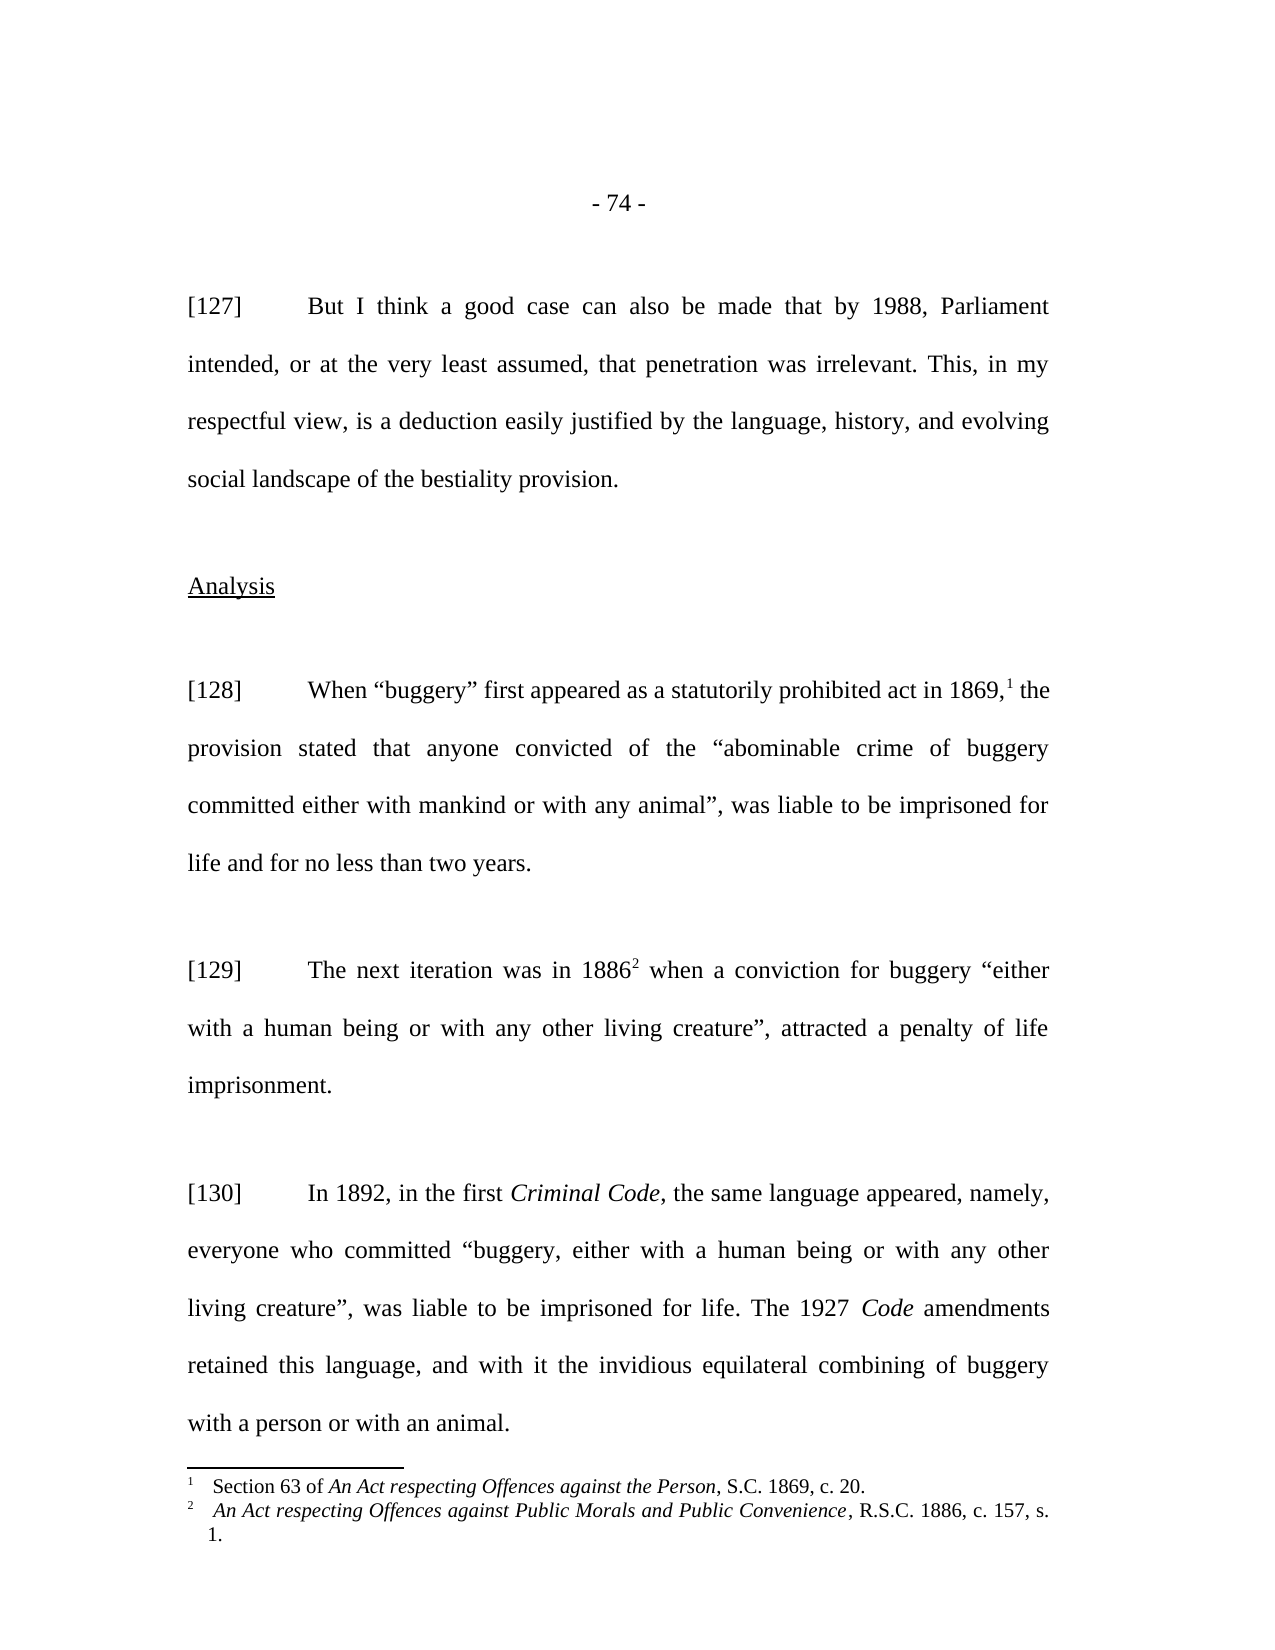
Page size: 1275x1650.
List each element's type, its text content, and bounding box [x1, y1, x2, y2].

text When “buggery” first appeared as a statutorily prohibited act in 1869, the provision stated that anyone convicted of the “abominable crime of buggery committed either with mankind or with any animal”, was liable to be imprisoned for life and for no less than two years. [187, 675, 1050, 876]
title Analysis [187, 571, 1050, 600]
text In 1892, in the first Criminal Code, the same language appeared, namely, everyone who committed “buggery, either with a human being or with any other living creature”, was liable to be imprisoned for life. The 1927 Code amendments retained this language, and with it the invidious equilateral combining of buggery with a person or with an animal. [187, 1178, 1050, 1436]
text The next iteration was in 1886 when a conviction for buggery “either with a human being or with any other living creature”, attracted a penalty of life imprisonment. [187, 955, 1050, 1099]
text But I think a good case can also be made that by 1988, Parliament intended, or at the very least assumed, that penetration was irrelevant. This, in my respectful view, is a deduction easily justified by the language, history, and evolving social landscape of the bestiality provision. [187, 291, 1050, 493]
